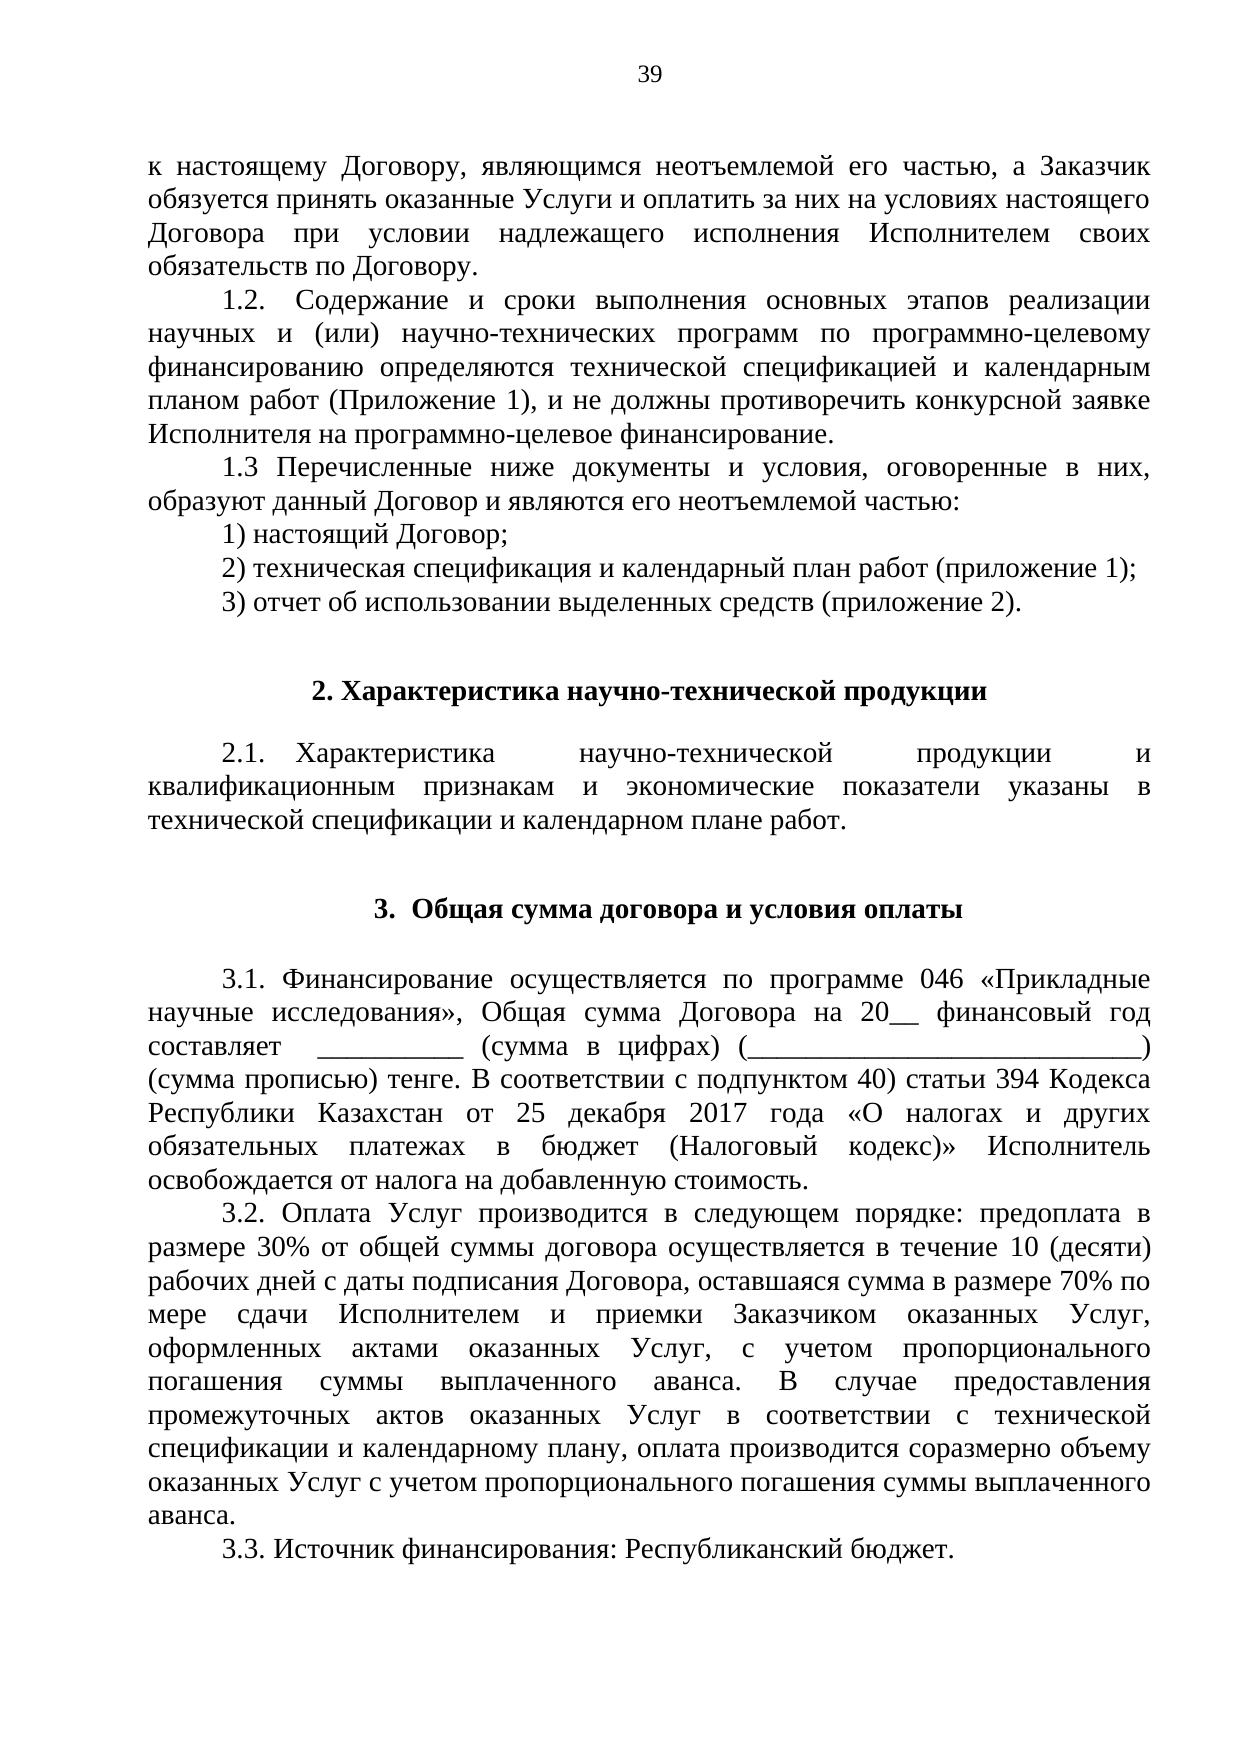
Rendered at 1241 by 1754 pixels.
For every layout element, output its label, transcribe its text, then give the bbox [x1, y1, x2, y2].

text 1) настоящий Договор; [148, 517, 1152, 550]
text 2. Характеристика научно-технической продукции [148, 673, 1152, 707]
list Характеристика научно-технической продукции и квалификационным признакам и экономические показатели указаны в технической спецификации и календарном плане работ. [148, 735, 1152, 836]
text 1.3 Перечисленные ниже документы и условия, оговоренные в них, образуют данный Договор и являются его неотъемлемой частью: [148, 449, 1152, 517]
list Содержание и сроки выполнения основных этапов реализации научных и (или) научно-технических программ по программно-целевому финансированию определяются технической спецификацией и календарным планом работ (Приложение 1), и не должны противоречить конкурсной заявке Исполнителя на программно-целевое финансирование. [148, 282, 1152, 449]
list Общая сумма договора и условия оплаты [185, 892, 1152, 925]
text 2) техническая спецификация и календарный план работ (приложение 1); [148, 550, 1152, 584]
text 3.2. Оплата Услуг производится в следующем порядке: предоплата в размере 30% от общей суммы договора осуществляется в течение 10 (десяти) рабочих дней с даты подписания Договора, оставшаяся сумма в размере 70% по мере сдачи Исполнителем и приемки Заказчиком оказанных Услуг, оформленных актами оказанных Услуг, с учетом пропорционального погашения суммы выплаченного аванса. В случае предоставления промежуточных актов оказанных Услуг в соответствии с технической спецификации и календарному плану, оплата производится соразмерно объему оказанных Услуг с учетом пропорционального погашения суммы выплаченного аванса. [148, 1196, 1152, 1531]
text 3.1. Финансирование осуществляется по программе 046 «Прикладные научные исследования», Общая сумма Договора на 20__ финансовый год составляет __________ (сумма в цифрах) (___________________________) (сумма прописью) тенге. В соответствии с подпунктом 40) статьи 394 Кодекса Республики Казахстан от 25 декабря 2017 года «О налогах и других обязательных платежах в бюджет (Налоговый кодекс)» Исполнитель освобождается от налога на добавленную стоимость. [148, 961, 1152, 1196]
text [148, 148, 1152, 282]
list Источник финансирования: Республиканский бюджет. [222, 1531, 1152, 1564]
text 3) отчет об использовании выделенных средств (приложение 2). [148, 584, 1152, 617]
